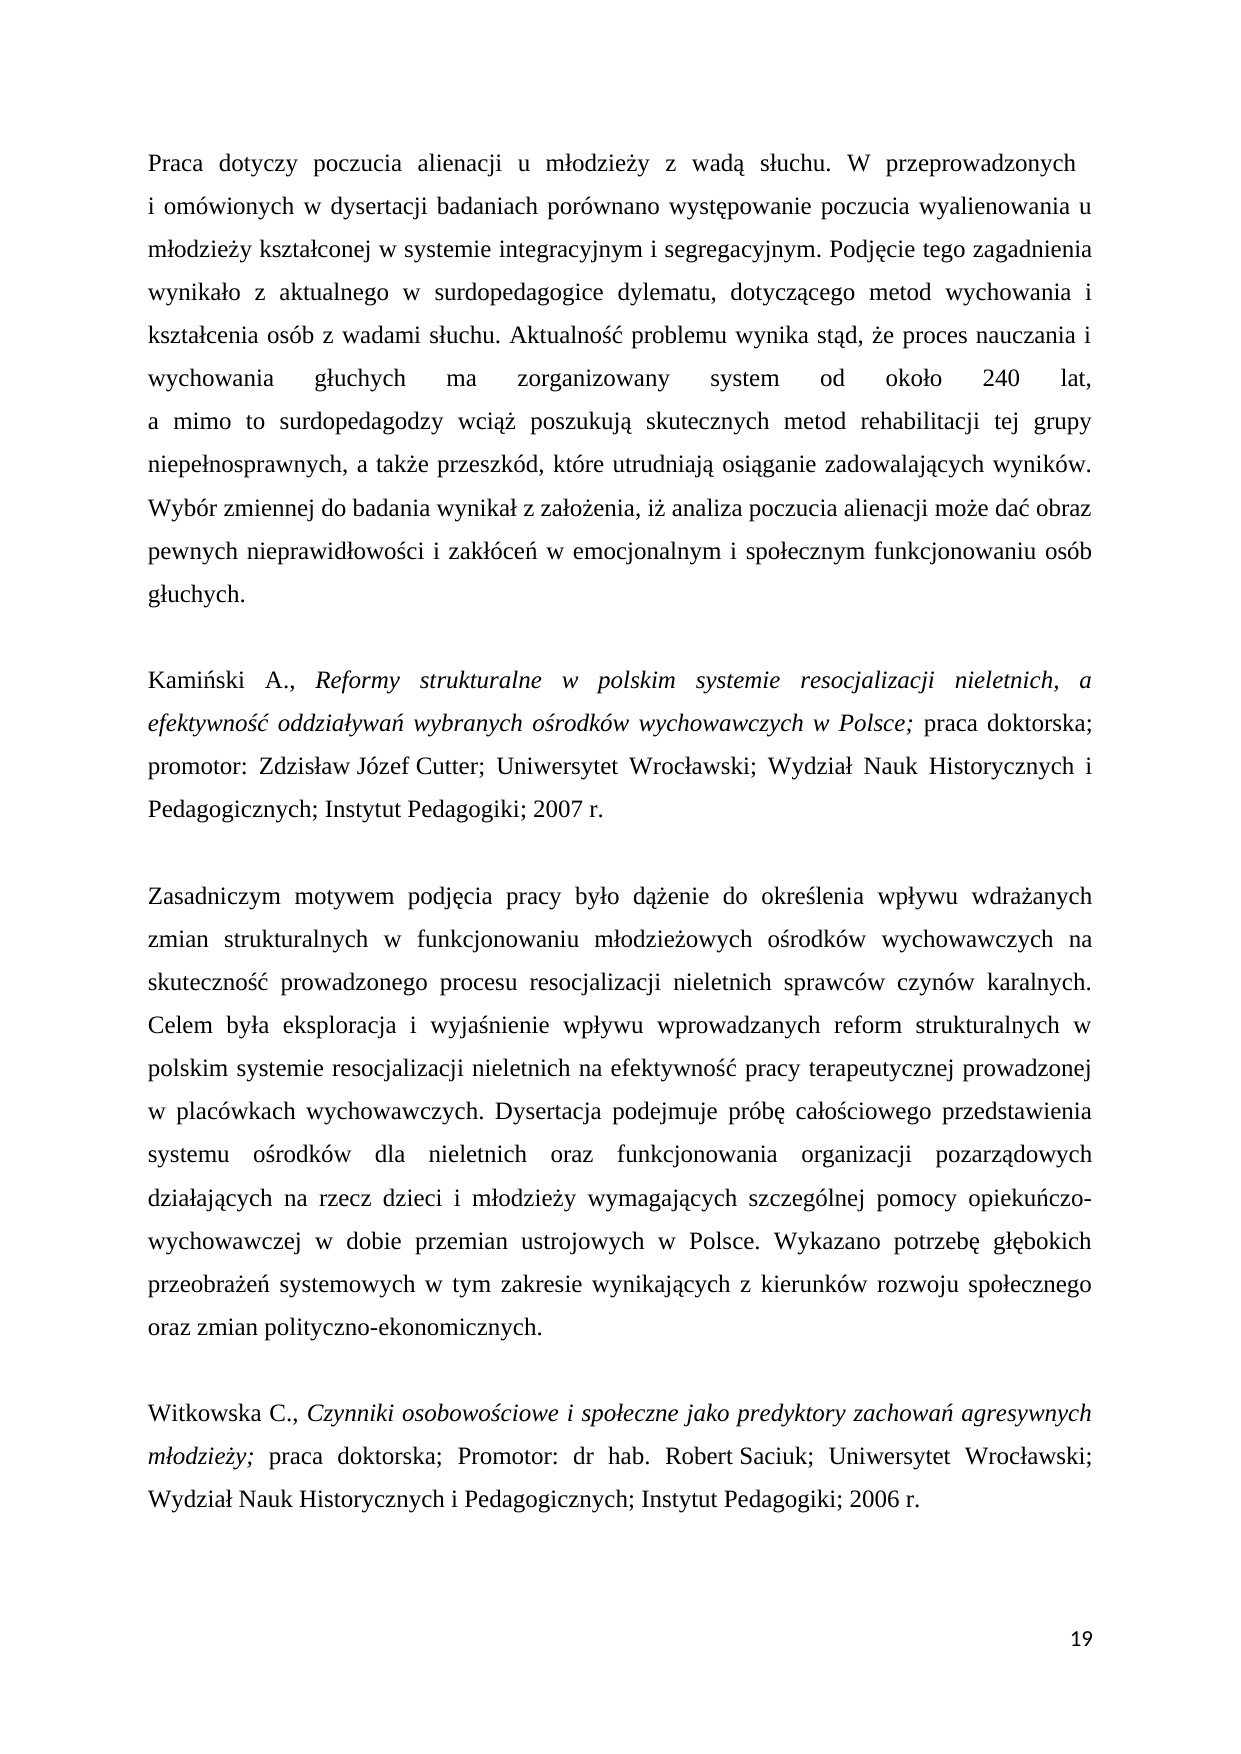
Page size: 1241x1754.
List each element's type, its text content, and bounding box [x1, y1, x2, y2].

list Witkowska C., Czynniki osobowościowe i społeczne jako predyktory zachowań agresywnych młodzieży; praca doktorska; Promotor: dr hab. Robert Saciuk; Uniwersytet Wrocławski; Wydział Nauk Historycznych i Pedagogicznych; Instytut Pedagogiki; 2006 r. [148, 1398, 1093, 1513]
text Praca dotyczy poczucia alienacji u młodzieży z wadą słuchu. W przeprowadzonych i omówionych w dysertacji badaniach porównano występowanie poczucia wyalienowania u młodzieży kształconej w systemie integracyjnym i segregacyjnym. Podjęcie tego zagadnienia wynikało z aktualnego w surdopedagogice dylematu, dotyczącego metod wychowania i kształcenia osób z wadami słuchu. Aktualność problemu wynika stąd, że proces nauczania i wychowania głuchych ma zorganizowany system od około 240 lat, a mimo to surdopedagodzy wciąż poszukują skutecznych metod rehabilitacji tej grupy niepełnosprawnych, a także przeszkód, które utrudniają osiąganie zadowalających wyników. Wybór zmiennej do badania wynikał z założenia, iż analiza poczucia alienacji może dać obraz pewnych nieprawidłowości i zakłóceń w emocjonalnym i społecznym funkcjonowaniu osób głuchych. [148, 148, 1093, 608]
text Kamiński A., Reformy strukturalne w polskim systemie resocjalizacji nieletnich, a efektywność oddziaływań wybranych ośrodków wychowawczych w Polsce; praca doktorska; promotor: Zdzisław Józef Cutter; Uniwersytet Wrocławski; Wydział Nauk Historycznych i Pedagogicznych; Instytut Pedagogiki; 2007 r. [148, 665, 1093, 823]
text Zasadniczym motywem podjęcia pracy było dążenie do określenia wpływu wdrażanych zmian strukturalnych w funkcjonowaniu młodzieżowych ośrodków wychowawczych na skuteczność prowadzonego procesu resocjalizacji nieletnich sprawców czynów karalnych. Celem była eksploracja i wyjaśnienie wpływu wprowadzanych reform strukturalnych w polskim systemie resocjalizacji nieletnich na efektywność pracy terapeutycznej prowadzonej w placówkach wychowawczych. Dysertacja podejmuje próbę całościowego przedstawienia systemu ośrodków dla nieletnich oraz funkcjonowania organizacji pozarządowych działających na rzecz dzieci i młodzieży wymagających szczególnej pomocy opiekuńczo-wychowawczej w dobie przemian ustrojowych w Polsce. Wykazano potrzebę głębokich przeobrażeń systemowych w tym zakresie wynikających z kierunków rozwoju społecznego oraz zmian polityczno-ekonomicznych. [148, 881, 1093, 1341]
